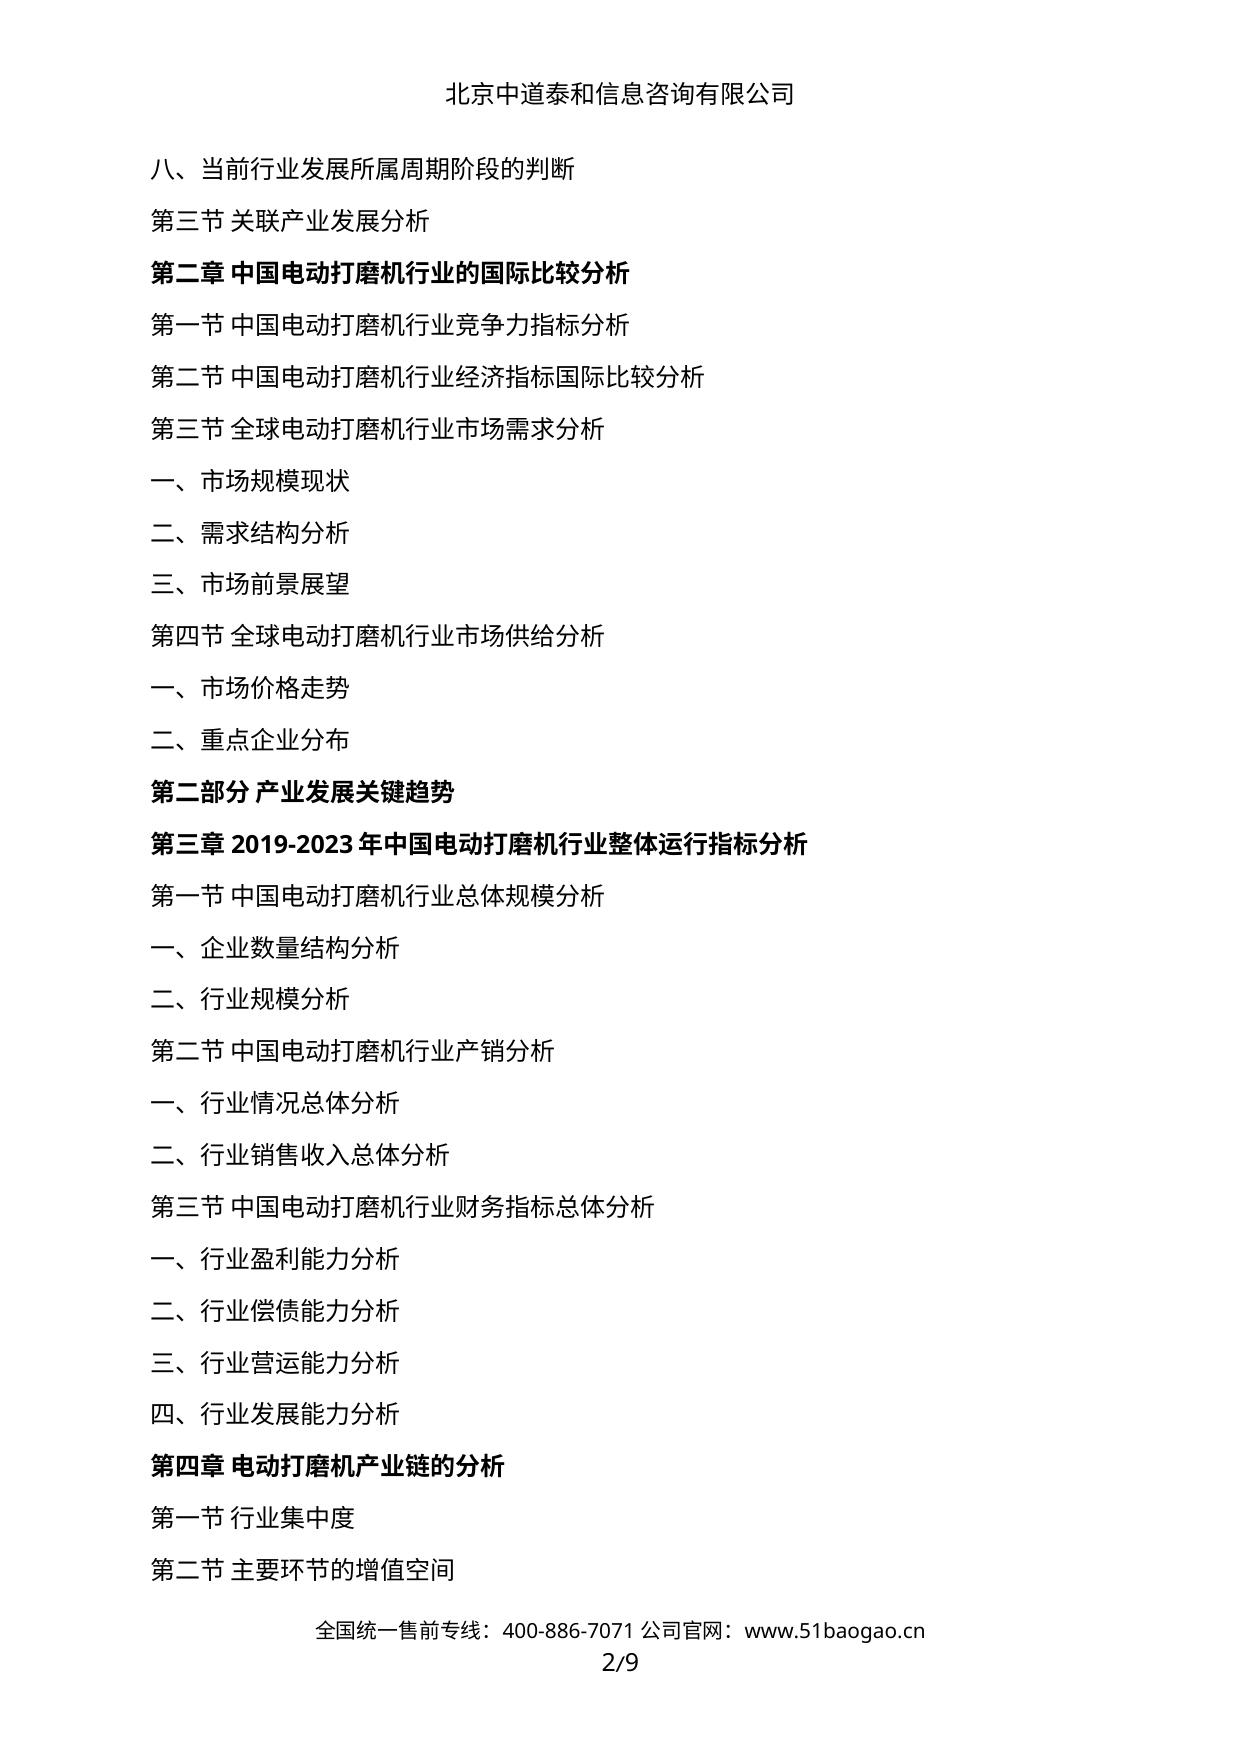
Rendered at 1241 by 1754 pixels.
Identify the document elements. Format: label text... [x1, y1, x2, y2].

text 二、行业规模分析 [150, 980, 1090, 1016]
text 二、行业销售收入总体分析 [150, 1136, 1090, 1172]
text 第四章 电动打磨机产业链的分析 [150, 1447, 1090, 1483]
text 一、行业情况总体分析 [150, 1084, 1090, 1120]
text 三、行业营运能力分析 [150, 1343, 1090, 1379]
text 一、行业盈利能力分析 [150, 1239, 1090, 1276]
text 第三节 关联产业发展分析 [150, 202, 1090, 238]
text 第二节 主要环节的增值空间 [150, 1551, 1090, 1587]
text 三、市场前景展望 [150, 565, 1090, 601]
text 第二部分 产业发展关键趋势 [150, 772, 1090, 809]
text 第二节 中国电动打磨机行业产销分析 [150, 1032, 1090, 1068]
text 四、行业发展能力分析 [150, 1395, 1090, 1431]
text 第二节 中国电动打磨机行业经济指标国际比较分析 [150, 357, 1090, 394]
text 第二章 中国电动打磨机行业的国际比较分析 [150, 254, 1090, 290]
text 八、当前行业发展所属周期阶段的判断 [150, 150, 1090, 186]
text 第一节 中国电动打磨机行业总体规模分析 [150, 876, 1090, 912]
text 二、行业偿债能力分析 [150, 1291, 1090, 1327]
text 第一节 中国电动打磨机行业竞争力指标分析 [150, 306, 1090, 342]
text 二、重点企业分布 [150, 721, 1090, 757]
text 第一节 行业集中度 [150, 1499, 1090, 1535]
text 第三章 2019-2023年中国电动打磨机行业整体运行指标分析 [150, 824, 1090, 861]
text 二、需求结构分析 [150, 513, 1090, 549]
text 第三节 全球电动打磨机行业市场需求分析 [150, 409, 1090, 446]
text 第四节 全球电动打磨机行业市场供给分析 [150, 617, 1090, 653]
text 一、市场规模现状 [150, 461, 1090, 497]
text 一、市场价格走势 [150, 669, 1090, 705]
text 第三节 中国电动打磨机行业财务指标总体分析 [150, 1187, 1090, 1224]
text 一、企业数量结构分析 [150, 928, 1090, 964]
